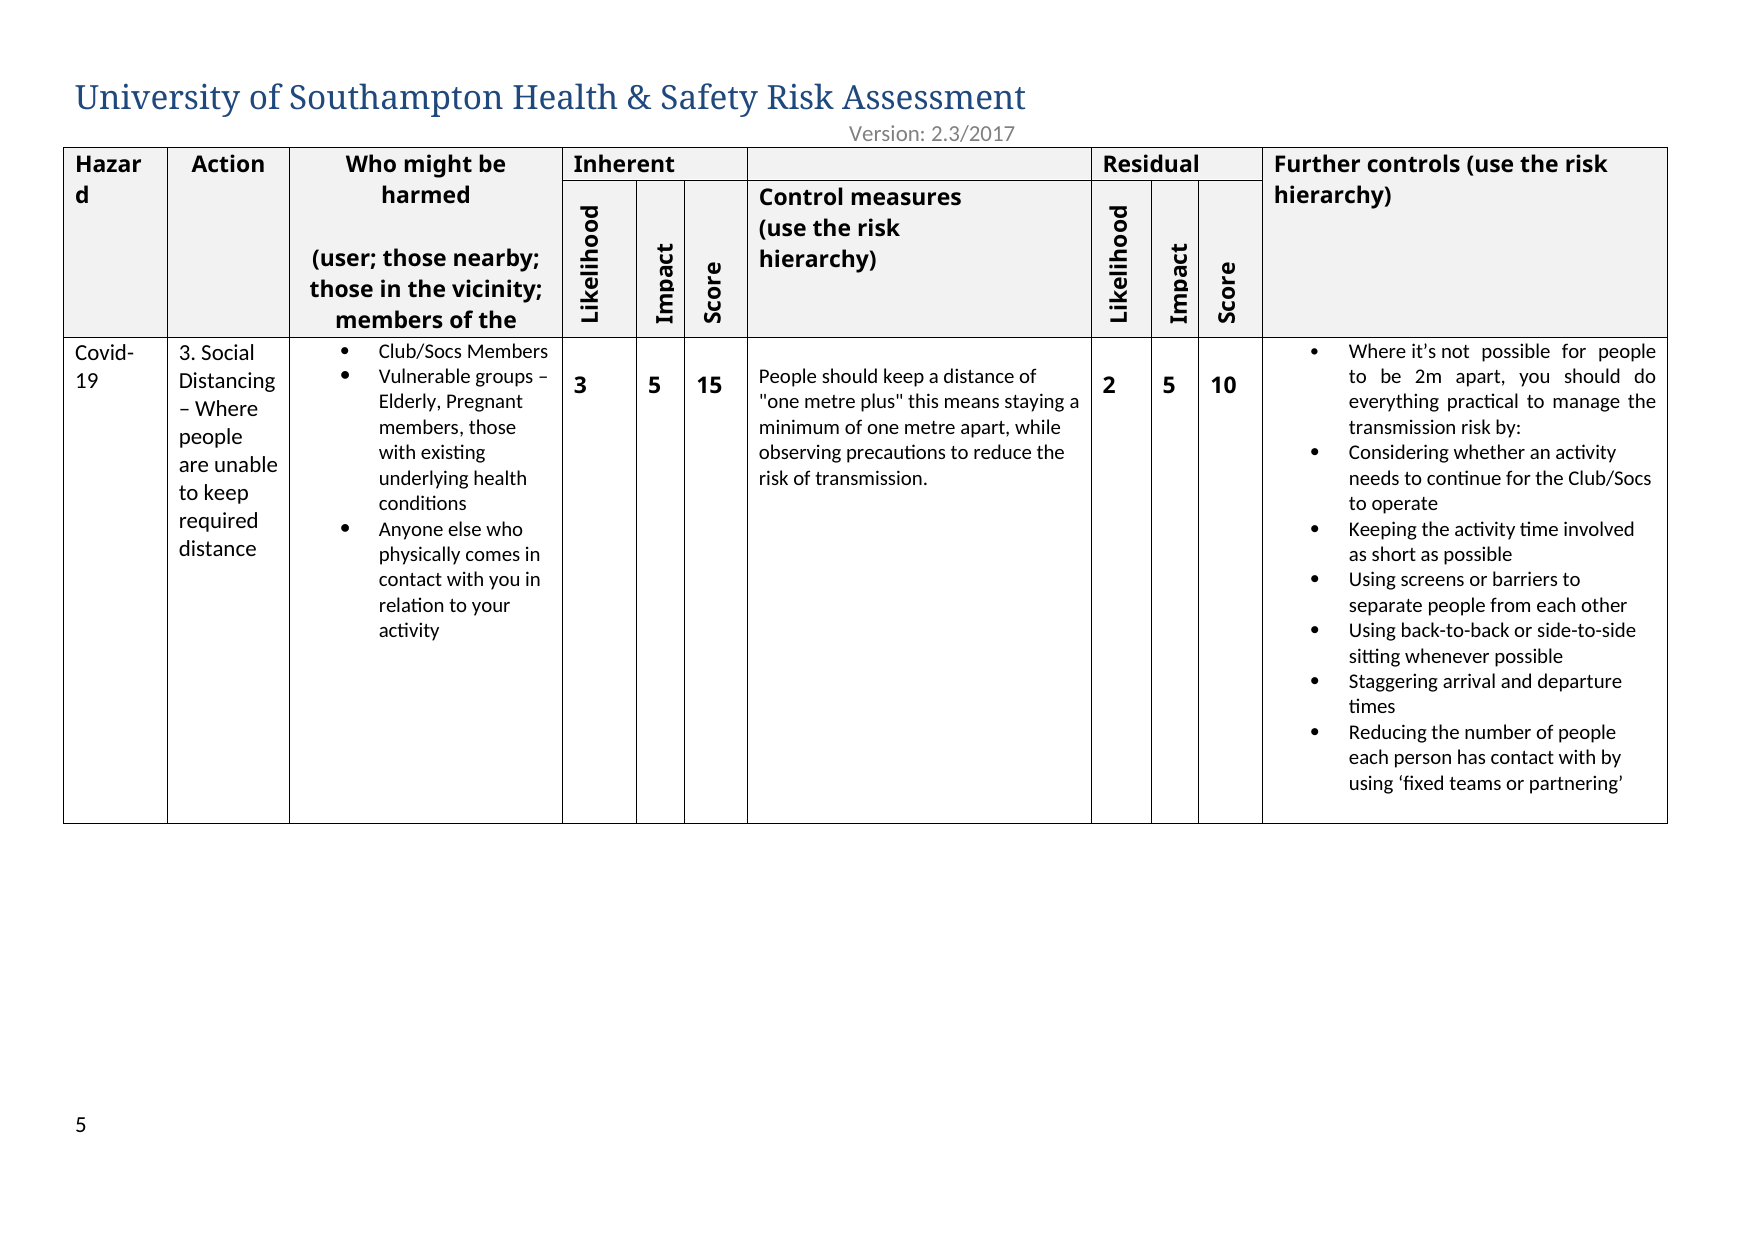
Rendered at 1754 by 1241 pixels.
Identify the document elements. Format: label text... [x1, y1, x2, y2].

table_cell Score [1199, 181, 1262, 337]
table_cell Control measures (use the risk hierarchy) [748, 181, 1091, 337]
table_cell 5 [1152, 338, 1198, 823]
table_cell Score [685, 181, 747, 337]
table_cell People should keep a distance of "one metre plus" this means staying a minimum of one metre apart, while observing precautions to reduce the risk of transmission. [748, 338, 1091, 823]
table_header [748, 148, 1091, 179]
table_cell Impact [1152, 181, 1198, 337]
table_header Hazard [64, 148, 167, 337]
table_cell Club/Socs Members Vulnerable groups – Elderly, Pregnant members, those with existing underlying health conditions Anyone else who physically comes in contact with you in relation to your activity [290, 338, 562, 823]
table_cell 10 [1199, 338, 1262, 823]
table_header Who might be harmed (user; those nearby; those in the vicinity; members of the public) [290, 148, 562, 337]
table_cell 3. Social Distancing – Where people are unable to keep required distance [168, 338, 289, 823]
table_cell 5 [637, 338, 684, 823]
table_header Action [168, 148, 289, 337]
table_cell Covid-19 [64, 338, 167, 823]
table_header Inherent [563, 148, 747, 179]
table_header Residual [1092, 148, 1262, 179]
table_header Further controls (use the risk hierarchy) [1263, 148, 1667, 337]
table_cell 3 [563, 338, 636, 823]
table_cell 2 [1092, 338, 1151, 823]
table_cell Impact [637, 181, 684, 337]
table_cell 15 [685, 338, 747, 823]
table_cell Likelihood [563, 181, 636, 337]
table_cell Likelihood [1092, 181, 1151, 337]
table_cell Where it’s not possible for people to be 2m apart, you should do everything practical to manage the transmission risk by: Considering whether an activity needs to continue for the Club/Socs to operate Keeping the activity time involved as short as possible Using screens or barriers to separate people from each other Using back-to-back or side-to-side sitting whenever possible Staggering arrival and departure times Reducing the number of people each person has contact with by using ‘fixed teams or partnering’ [1263, 338, 1667, 823]
